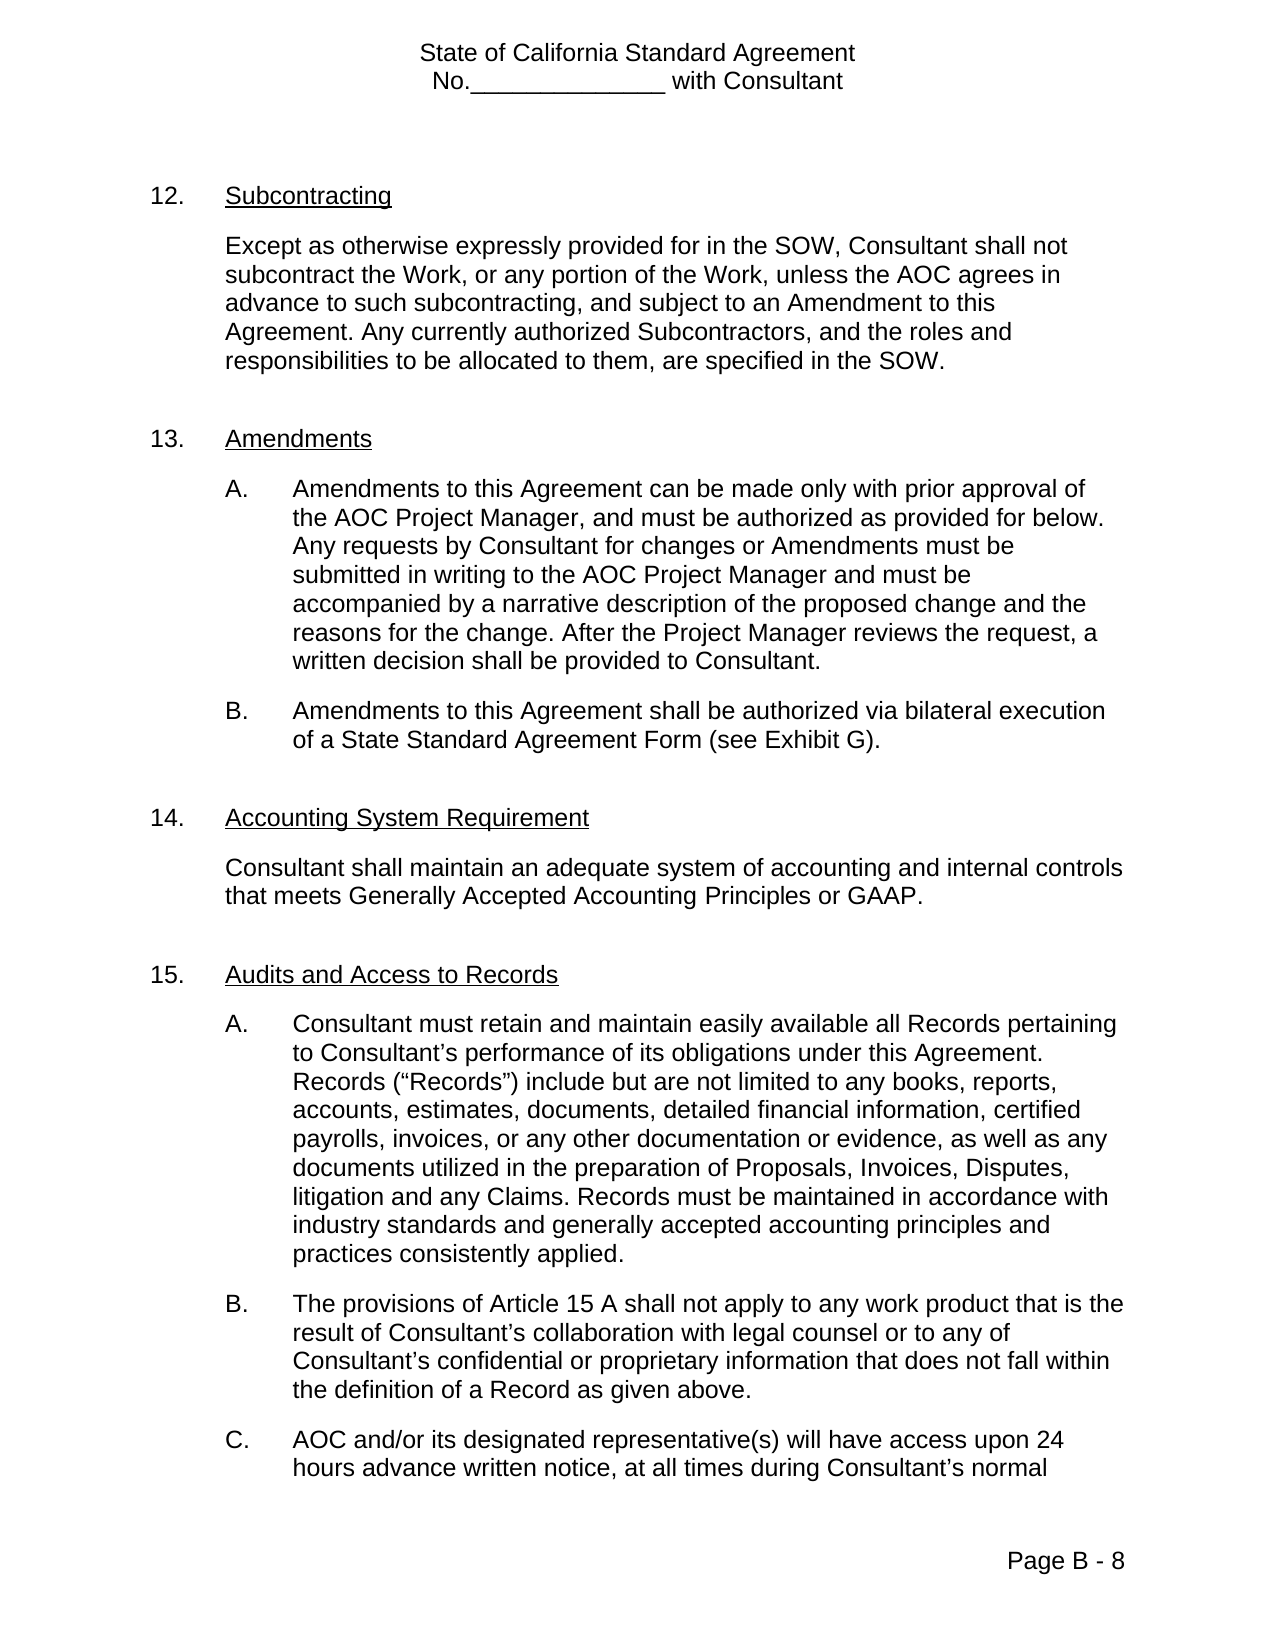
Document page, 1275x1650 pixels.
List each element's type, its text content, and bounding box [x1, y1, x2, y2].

text Subcontracting [150, 181, 1125, 210]
subtitle Consultant shall maintain an adequate system of accounting and internal controls that meets Generally Accepted Accounting Principles or GAAP. [225, 852, 1125, 910]
text Audits and Access to Records [150, 959, 1125, 988]
text Amendments [150, 424, 1125, 453]
text Consultant must retain and maintain easily available all Records pertaining to Consultant’s performance of its obligations under this Agreement. Records (“Records”) include but are not limited to any books, reports, accounts, estimates, documents, detailed financial information, certified payrolls, invoices, or any other documentation or evidence, as well as any documents utilized in the preparation of Proposals, Invoices, Disputes, litigation and any Claims. Records must be maintained in accordance with industry standards and generally accepted accounting principles and practices consistently applied. [225, 1009, 1125, 1268]
text The provisions of Article 15 A shall not apply to any work product that is the result of Consultant’s collaboration with legal counsel or to any of Consultant’s confidential or proprietary information that does not fall within the definition of a Record as given above. [225, 1289, 1125, 1404]
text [225, 1424, 1125, 1482]
text Amendments to this Agreement shall be authorized via bilateral execution of a State Standard Agreement Form (see Exhibit G). [225, 696, 1125, 753]
text Amendments to this Agreement can be made only with prior approval of the AOC Project Manager, and must be authorized as provided for below. Any requests by Consultant for changes or Amendments must be submitted in writing to the AOC Project Manager and must be accompanied by a narrative description of the proposed change and the reasons for the change. After the Project Manager reviews the request, a written decision shall be provided to Consultant. [225, 474, 1125, 675]
subtitle Except as otherwise expressly provided for in the SOW, Consultant shall not subcontract the Work, or any portion of the Work, unless the AOC agrees in advance to such subcontracting, and subject to an Amendment to this Agreement. Any currently authorized Subcontractors, and the roles and responsibilities to be allocated to them, are specified in the SOW. [225, 231, 1125, 374]
text Accounting System Requirement [150, 803, 1125, 832]
